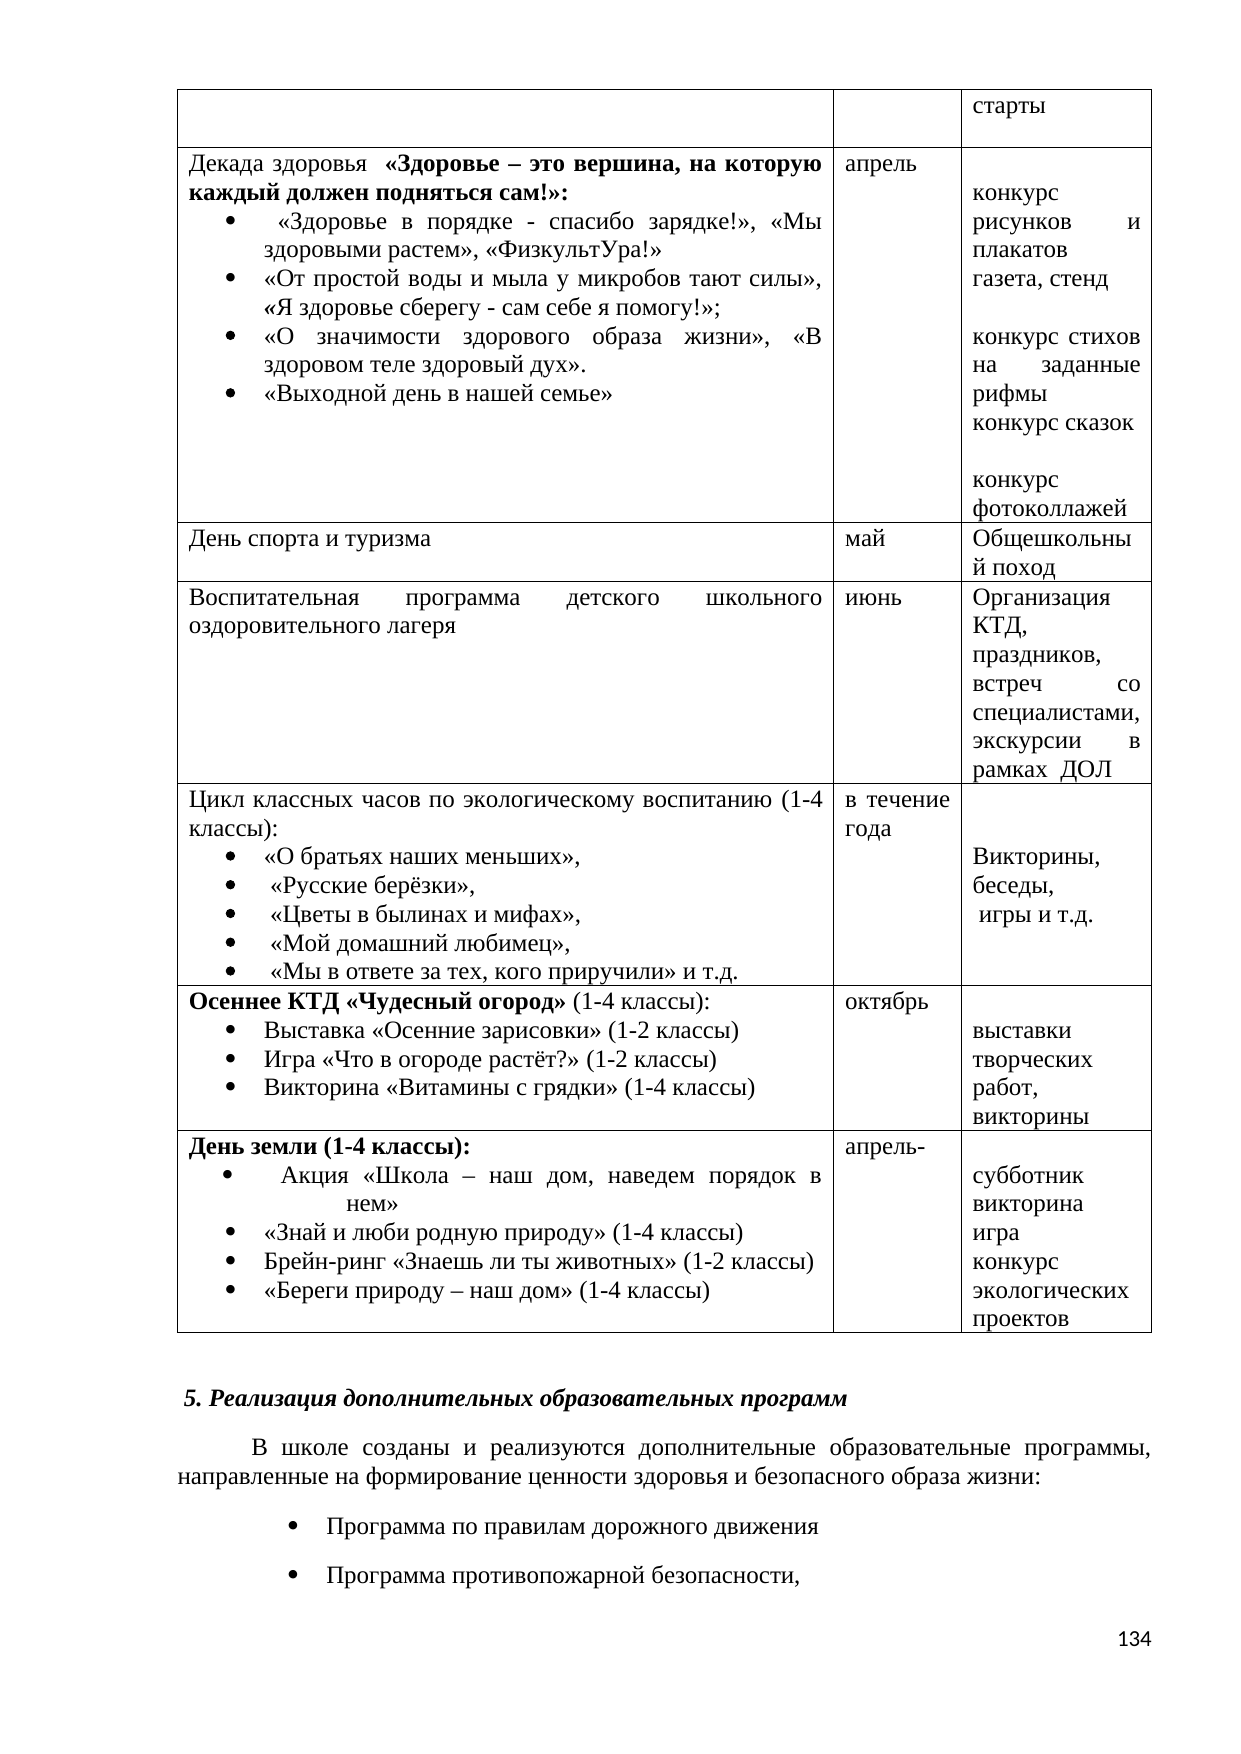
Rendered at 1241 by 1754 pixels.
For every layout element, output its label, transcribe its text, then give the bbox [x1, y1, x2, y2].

list Программа по правилам дорожного движения [288, 1511, 1152, 1539]
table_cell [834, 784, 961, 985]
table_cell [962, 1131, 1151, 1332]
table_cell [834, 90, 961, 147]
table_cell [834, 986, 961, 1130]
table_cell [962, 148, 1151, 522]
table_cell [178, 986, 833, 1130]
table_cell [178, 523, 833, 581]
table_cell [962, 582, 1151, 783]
list Программа противопожарной безопасности, [288, 1560, 1152, 1589]
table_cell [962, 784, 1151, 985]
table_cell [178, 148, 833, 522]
text В школе созданы и реализуются дополнительные образовательные программы, направленные на формирование ценности здоровья и безопасного образа жизни: [177, 1432, 1152, 1490]
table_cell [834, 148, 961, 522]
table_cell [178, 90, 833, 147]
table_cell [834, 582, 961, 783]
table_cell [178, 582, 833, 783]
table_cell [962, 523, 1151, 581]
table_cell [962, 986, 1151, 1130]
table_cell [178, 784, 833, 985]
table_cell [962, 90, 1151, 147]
text 5. Реализация дополнительных образовательных программ [177, 1383, 1152, 1412]
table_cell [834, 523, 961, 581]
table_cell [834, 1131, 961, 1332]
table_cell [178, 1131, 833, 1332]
